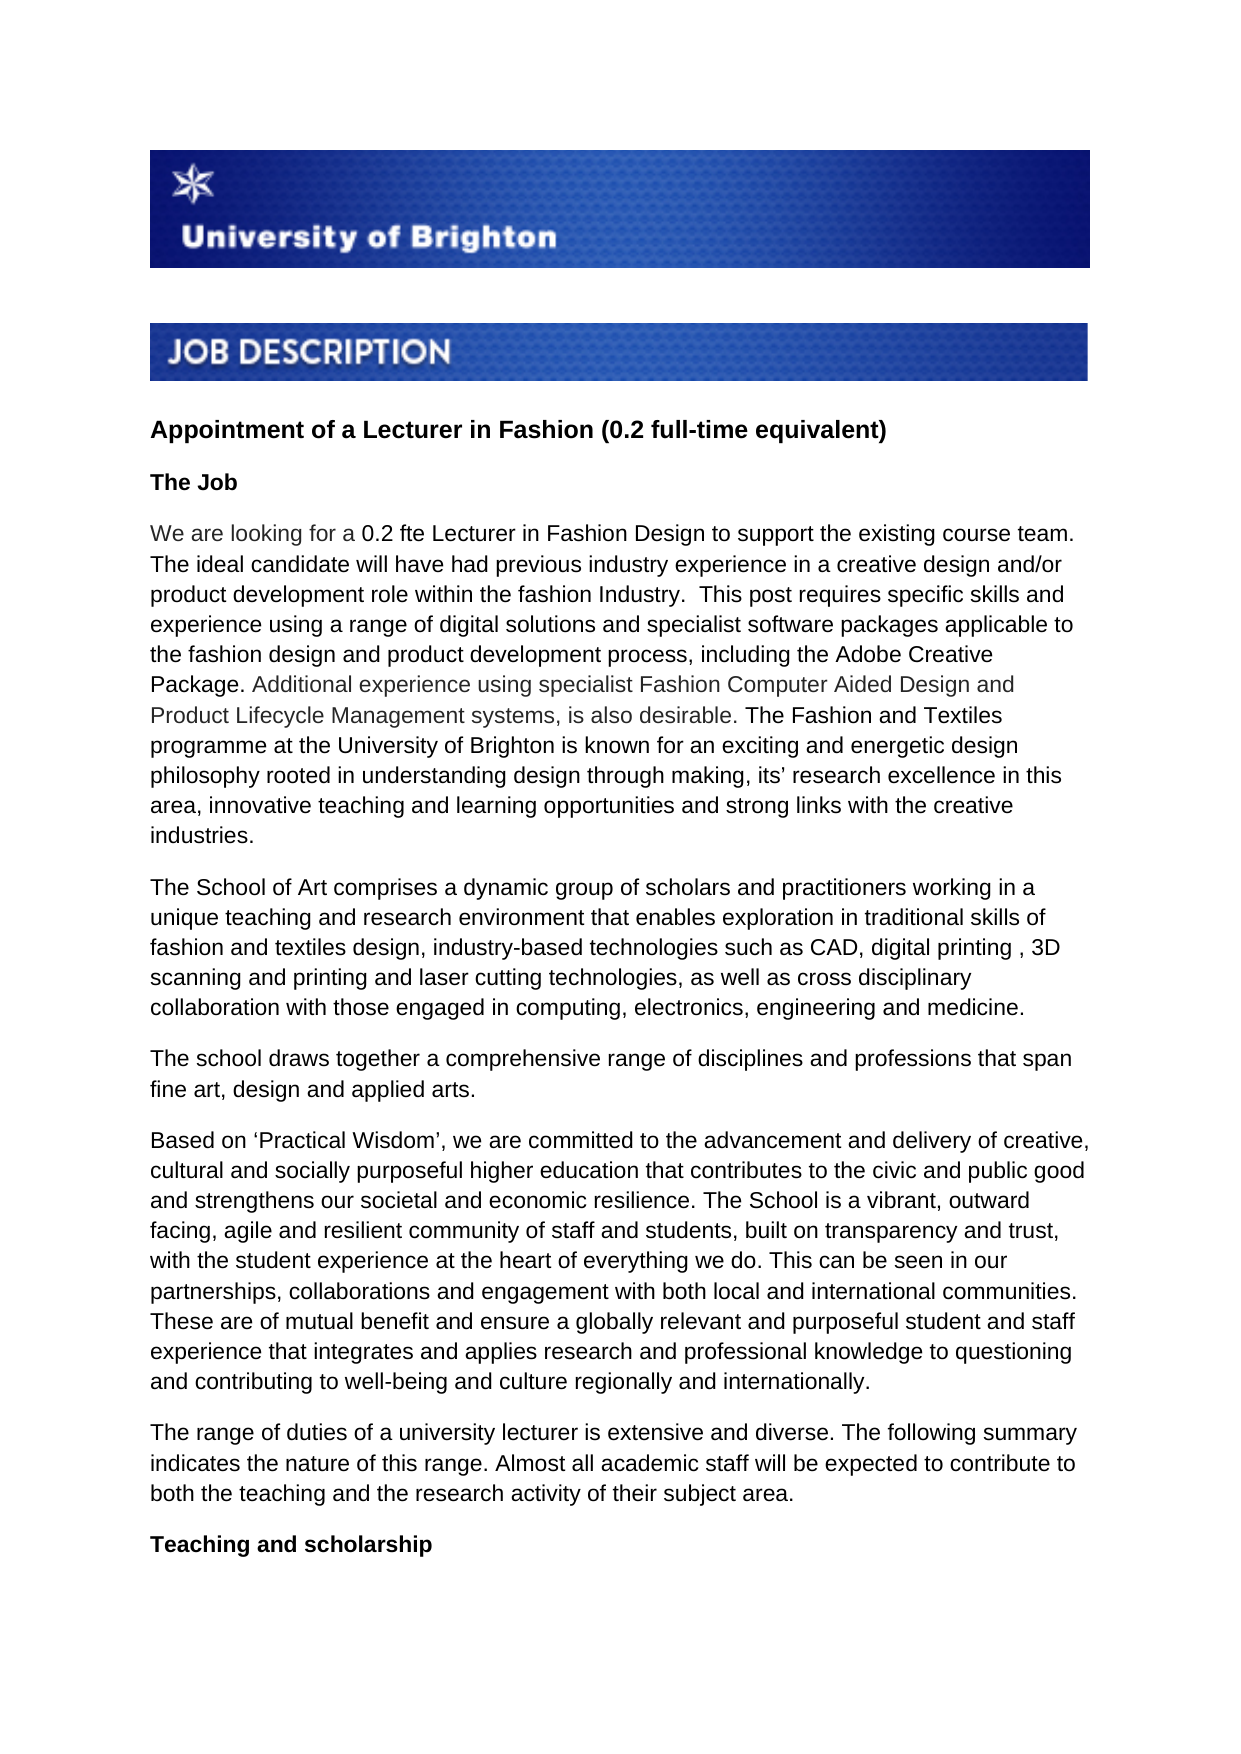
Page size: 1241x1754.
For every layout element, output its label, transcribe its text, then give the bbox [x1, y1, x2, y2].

text The school draws together a comprehensive range of disciplines and professions that span fine art, design and applied arts. [150, 1045, 1090, 1102]
picture [150, 150, 1090, 268]
text Teaching and scholarship [150, 1531, 1090, 1557]
text The Job [150, 469, 1090, 496]
picture [150, 323, 1088, 381]
text The range of duties of a university lecturer is extensive and diverse. The following summary indicates the nature of this range. Almost all academic staff will be expected to contribute to both the teaching and the research activity of their subject area. [150, 1419, 1090, 1506]
text We are looking for a 0.2 fte Lecturer in Fashion Design to support the existing course team. The ideal candidate will have had previous industry experience in a creative design and/or product development role within the fashion Industry. This post requires specific skills and experience using a range of digital solutions and specialist software packages applicable to the fashion design and product development process, including the Adobe Creative Package. Additional experience using specialist Fashion Computer Aided Design and Product Lifecycle Management systems, is also desirable. The Fashion and Textiles programme at the University of Brighton is known for an exciting and energetic design philosophy rooted in understanding design through making, its’ research excellence in this area, innovative teaching and learning opportunities and strong links with the creative industries. [150, 520, 1090, 849]
text Appointment of a Lecturer in Fashion (0.2 full-time equivalent) [150, 415, 1090, 444]
text Based on ‘Practical Wisdom’, we are committed to the advancement and delivery of creative, cultural and socially purposeful higher education that contributes to the civic and public good and strengthens our societal and economic resilience. The School is a vibrant, outward facing, agile and resilient community of staff and students, built on transparency and trust, with the student experience at the heart of everything we do. This can be seen in our partnerships, collaborations and engagement with both local and international communities. These are of mutual benefit and ensure a globally relevant and purposeful student and staff experience that integrates and applies research and professional knowledge to questioning and contributing to well-being and culture regionally and internationally. [150, 1127, 1090, 1394]
text The School of Art comprises a dynamic group of scholars and practitioners working in a unique teaching and research environment that enables exploration in traditional skills of fashion and textiles design, industry-based technologies such as CAD, digital printing , 3D scanning and printing and laser cutting technologies, as well as cross disciplinary collaboration with those engaged in computing, electronics, engineering and medicine. [150, 873, 1090, 1021]
